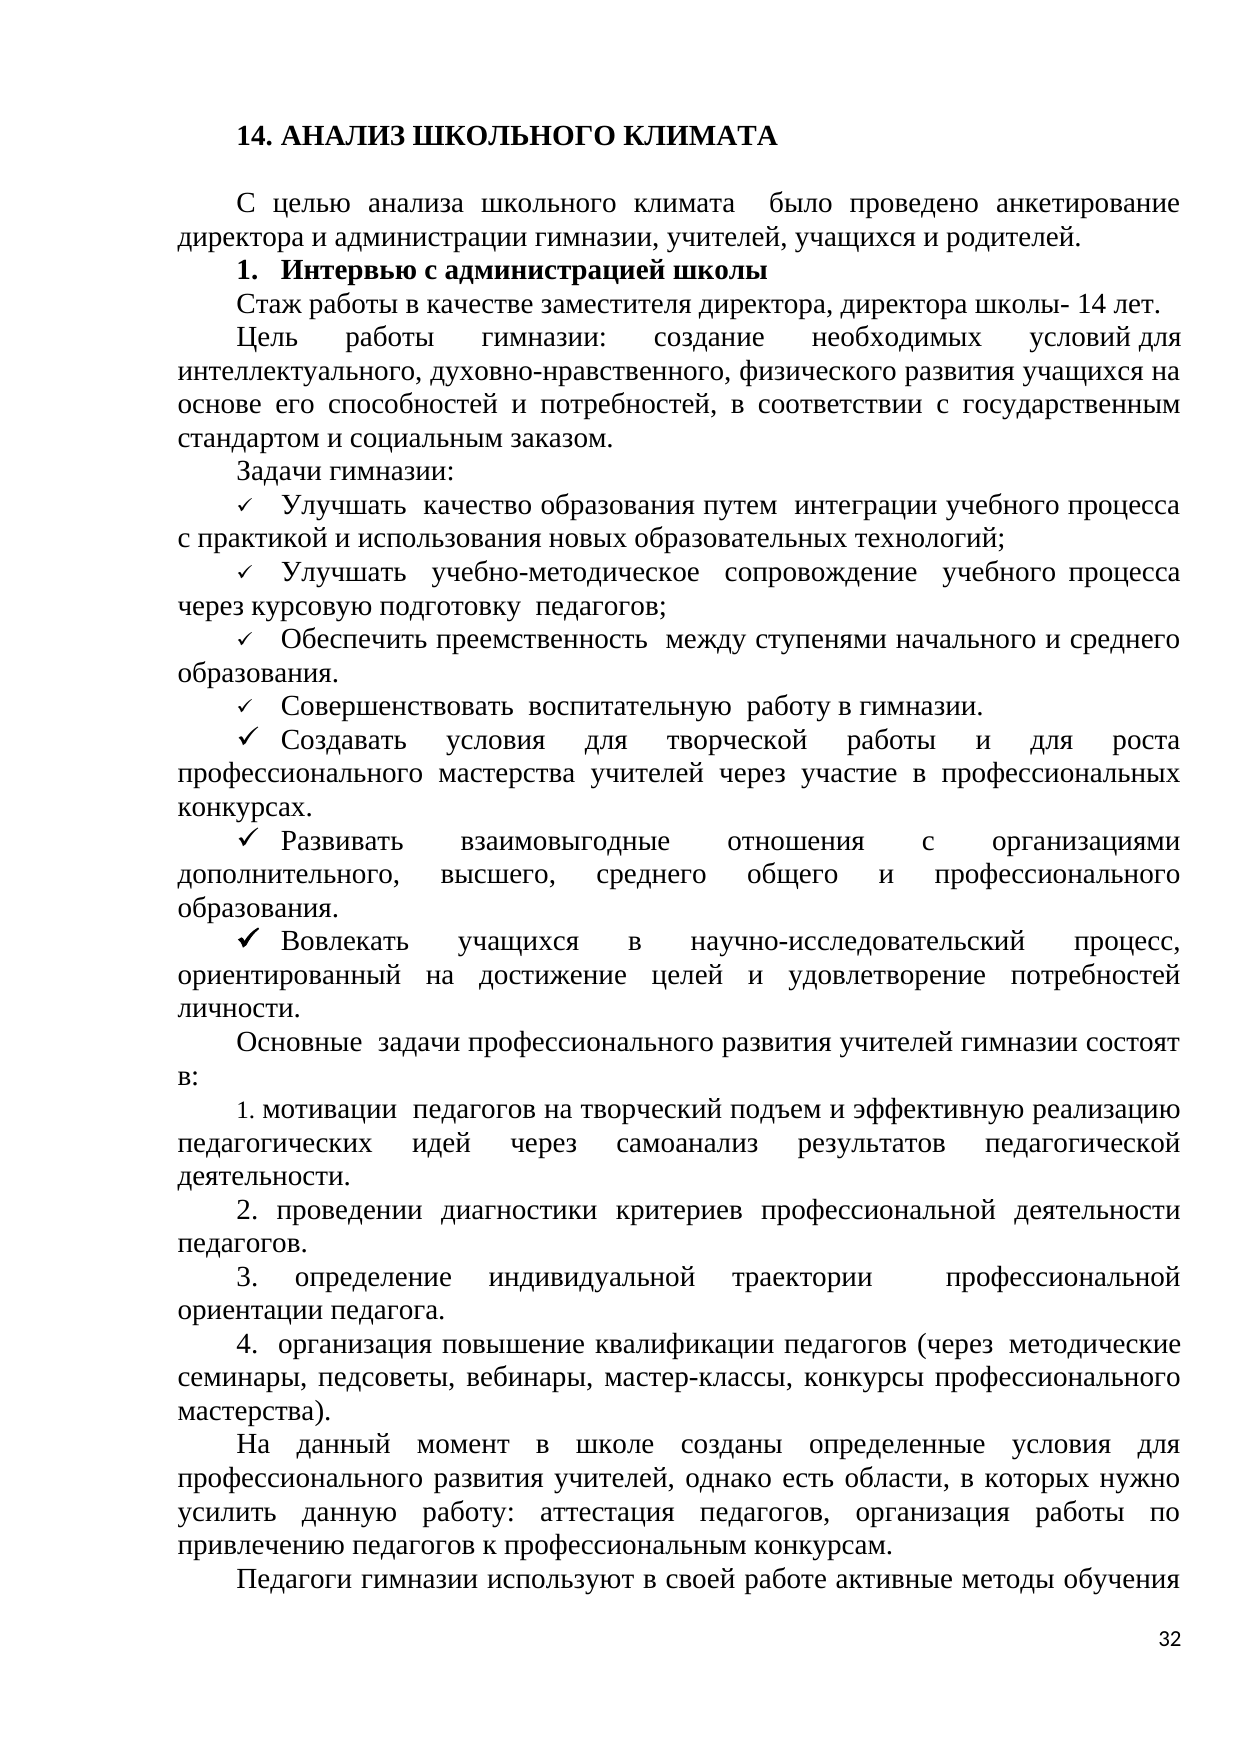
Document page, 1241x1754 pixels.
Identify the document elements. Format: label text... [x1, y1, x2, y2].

text Задачи гимназии: [177, 453, 1181, 487]
list Вовлекать учащихся в научно-исследовательский процесс, ориентированный на достижение целей и удовлетворение потребностей личности. [177, 923, 1181, 1024]
text 3. определение индивидуальной траектории профессиональной ориентации педагога. [177, 1259, 1181, 1326]
text С целью анализа школьного климата было проведено анкетирование директора и администрации гимназии, учителей, учащихся и родителей. [177, 185, 1181, 252]
list Создавать условия для творческой работы и для роста профессионального мастерства учителей через участие в профессиональных конкурсах. [177, 722, 1181, 823]
list Интервью с администрацией школы [177, 252, 1181, 286]
text Основные задачи профессионального развития учителей гимназии состоят в: [177, 1024, 1181, 1091]
list Стаж работы в качестве заместителя директора, директора школы- 14 лет. [177, 286, 1181, 319]
text 4. организация повышение квалификации педагогов (через методические семинары, педсоветы, вебинары, мастер-классы, конкурсы профессионального мастерства). [177, 1326, 1181, 1427]
list Улучшать качество образования путем интеграции учебного процесса с практикой и использования новых образовательных технологий; [177, 487, 1181, 554]
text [177, 1561, 1181, 1594]
list Улучшать учебно-методическое сопровождение учебного процесса через курсовую подготовку педагогов; [177, 554, 1181, 621]
list Цель работы гимназии: создание необходимых условий для интеллектуального, духовно-нравственного, физического развития учащихся на основе его способностей и потребностей, в соответствии с государственным стандартом и социальным заказом. [177, 319, 1181, 453]
text 1. мотивации педагогов на творческий подъем и эффективную реализацию педагогических идей через самоанализ результатов педагогической деятельности. [177, 1091, 1181, 1192]
text 2. проведении диагностики критериев профессиональной деятельности педагогов. [177, 1192, 1181, 1259]
list Обеспечить преемственность между ступенями начального и среднего образования. [177, 621, 1181, 688]
text На данный момент в школе созданы определенные условия для профессионального развития учителей, однако есть области, в которых нужно усилить данную работу: аттестация педагогов, организация работы по привлечению педагогов к профессиональным конкурсам. [177, 1427, 1181, 1561]
list АНАЛИЗ ШКОЛЬНОГО КЛИМАТА [177, 118, 1181, 152]
list Совершенствовать воспитательную работу в гимназии. [177, 688, 1181, 722]
list Развивать взаимовыгодные отношения с организациями дополнительного, высшего, среднего общего и профессионального образования. [177, 823, 1181, 923]
